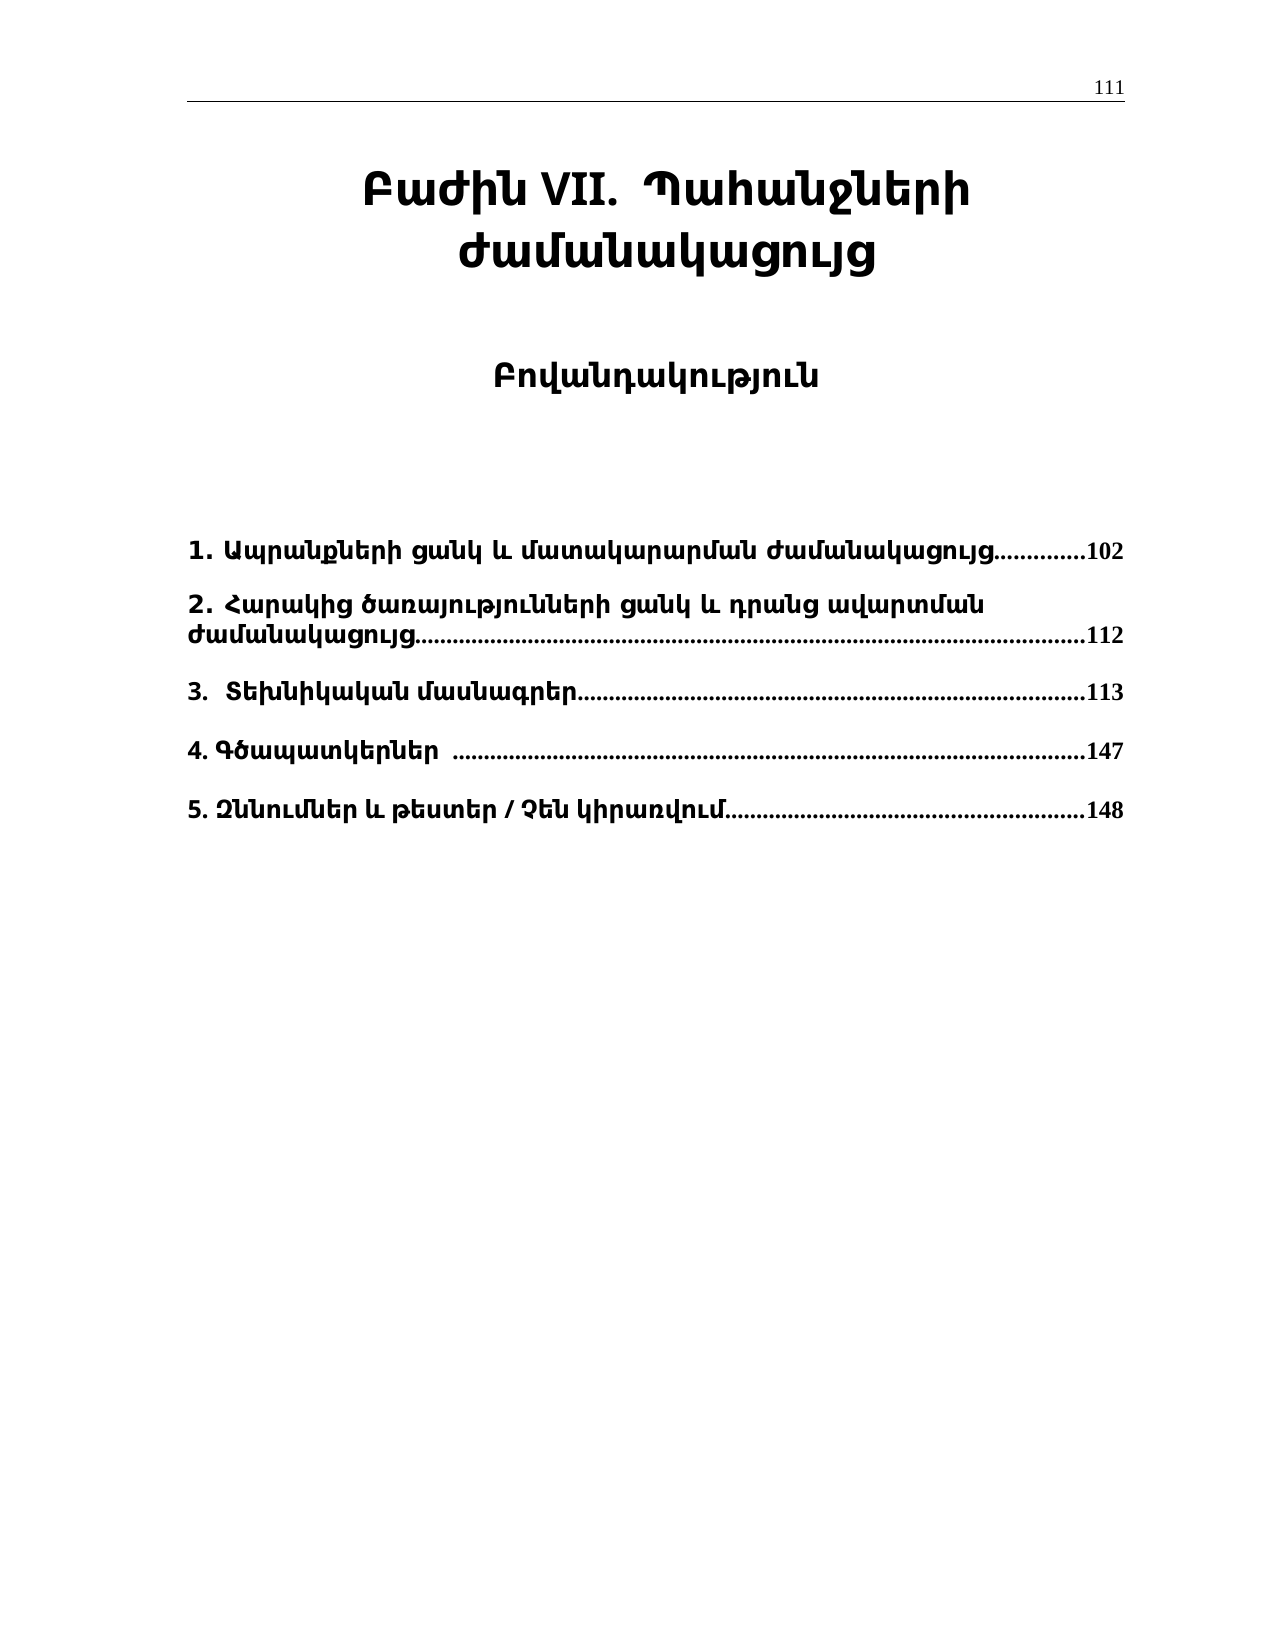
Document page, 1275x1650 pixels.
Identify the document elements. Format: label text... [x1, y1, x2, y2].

table_header Բաժին VII. Պահանջների ժամանակացույց [187, 131, 1145, 318]
text 4. Գծապատկերներ 147 [187, 733, 1125, 767]
text 3. Տեխնիկական մասնագրեր 113 [187, 674, 1125, 708]
text 1. Ապրանքների ցանկ և մատակարարման ժամանակացույց 102 [187, 536, 1125, 566]
text 2. Հարակից ծառայությունների ցանկ և դրանց ավարտման ժամանակացույց 112 [187, 591, 1125, 649]
text 5. Զննումներ և թեստեր / Չեն կիրառվում 148 [187, 792, 1125, 826]
text Բովանդակություն [187, 352, 1125, 398]
